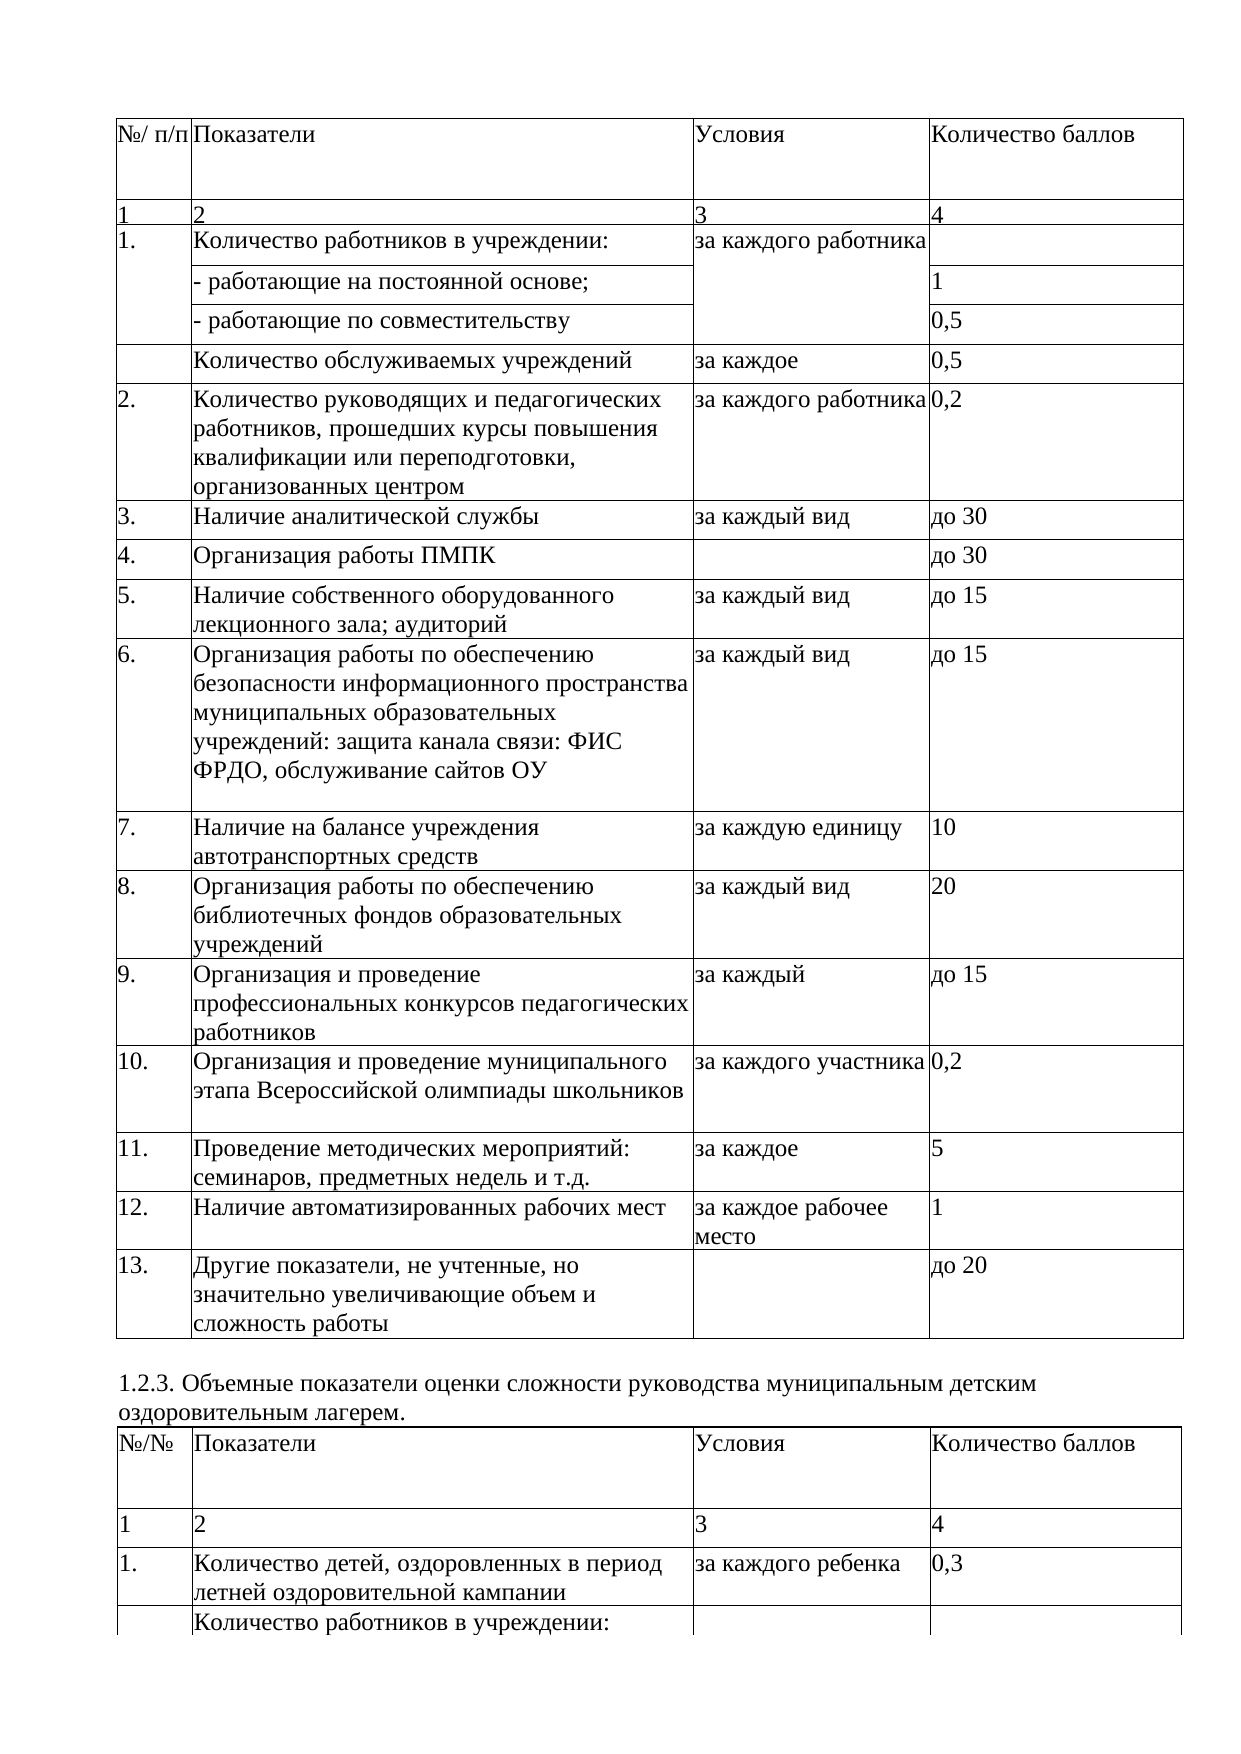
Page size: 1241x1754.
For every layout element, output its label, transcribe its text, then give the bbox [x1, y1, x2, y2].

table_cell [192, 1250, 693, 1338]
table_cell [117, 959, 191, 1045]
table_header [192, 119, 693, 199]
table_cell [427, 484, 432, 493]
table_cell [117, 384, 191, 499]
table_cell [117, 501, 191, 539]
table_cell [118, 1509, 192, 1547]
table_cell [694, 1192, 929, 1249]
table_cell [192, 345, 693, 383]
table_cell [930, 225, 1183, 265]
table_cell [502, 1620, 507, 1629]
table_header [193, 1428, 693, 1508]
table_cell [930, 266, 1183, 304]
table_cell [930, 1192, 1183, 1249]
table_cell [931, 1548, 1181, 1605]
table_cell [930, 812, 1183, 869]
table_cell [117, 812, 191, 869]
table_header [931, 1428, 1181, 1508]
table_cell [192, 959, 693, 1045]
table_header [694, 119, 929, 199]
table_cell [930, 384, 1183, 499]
text 1.2.3. Объемные показатели оценки сложности руководства муниципальным детским оздоровительным лагерем. [118, 1368, 1181, 1426]
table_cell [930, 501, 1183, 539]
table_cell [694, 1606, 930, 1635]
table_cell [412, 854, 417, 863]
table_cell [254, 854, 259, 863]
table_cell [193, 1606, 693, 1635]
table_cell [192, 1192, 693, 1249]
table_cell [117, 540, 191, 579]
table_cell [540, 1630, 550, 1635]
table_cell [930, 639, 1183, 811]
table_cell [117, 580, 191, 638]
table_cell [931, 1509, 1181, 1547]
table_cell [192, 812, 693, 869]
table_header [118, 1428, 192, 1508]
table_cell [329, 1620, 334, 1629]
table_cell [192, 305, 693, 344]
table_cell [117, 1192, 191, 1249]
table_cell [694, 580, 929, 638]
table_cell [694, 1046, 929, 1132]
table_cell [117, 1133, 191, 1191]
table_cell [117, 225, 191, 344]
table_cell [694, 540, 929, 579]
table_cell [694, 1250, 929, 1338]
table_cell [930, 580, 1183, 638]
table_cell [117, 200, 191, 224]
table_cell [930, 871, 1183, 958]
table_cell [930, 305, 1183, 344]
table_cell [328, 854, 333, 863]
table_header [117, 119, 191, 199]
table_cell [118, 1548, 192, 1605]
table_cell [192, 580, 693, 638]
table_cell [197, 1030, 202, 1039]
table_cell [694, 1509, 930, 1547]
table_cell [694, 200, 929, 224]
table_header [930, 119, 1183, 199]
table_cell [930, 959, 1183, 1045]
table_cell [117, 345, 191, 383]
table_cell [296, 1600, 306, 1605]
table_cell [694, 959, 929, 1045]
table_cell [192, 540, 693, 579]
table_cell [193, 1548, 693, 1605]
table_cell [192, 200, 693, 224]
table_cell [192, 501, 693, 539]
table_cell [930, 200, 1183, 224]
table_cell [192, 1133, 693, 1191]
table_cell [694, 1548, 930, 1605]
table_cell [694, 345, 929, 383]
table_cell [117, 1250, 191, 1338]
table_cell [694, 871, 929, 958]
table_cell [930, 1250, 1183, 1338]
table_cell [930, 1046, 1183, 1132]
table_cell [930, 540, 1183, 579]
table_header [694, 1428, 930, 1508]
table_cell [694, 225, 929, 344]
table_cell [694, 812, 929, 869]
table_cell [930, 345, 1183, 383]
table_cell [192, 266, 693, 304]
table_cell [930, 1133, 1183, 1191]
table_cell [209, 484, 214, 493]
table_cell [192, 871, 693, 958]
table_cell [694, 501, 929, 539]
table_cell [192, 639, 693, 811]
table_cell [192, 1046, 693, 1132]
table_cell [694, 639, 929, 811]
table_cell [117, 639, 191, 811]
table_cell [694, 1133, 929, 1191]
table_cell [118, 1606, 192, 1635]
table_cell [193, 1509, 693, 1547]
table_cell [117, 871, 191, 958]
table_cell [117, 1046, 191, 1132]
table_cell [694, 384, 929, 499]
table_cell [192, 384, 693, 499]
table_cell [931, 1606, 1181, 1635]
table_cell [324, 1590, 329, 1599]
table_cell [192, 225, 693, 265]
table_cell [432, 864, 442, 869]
